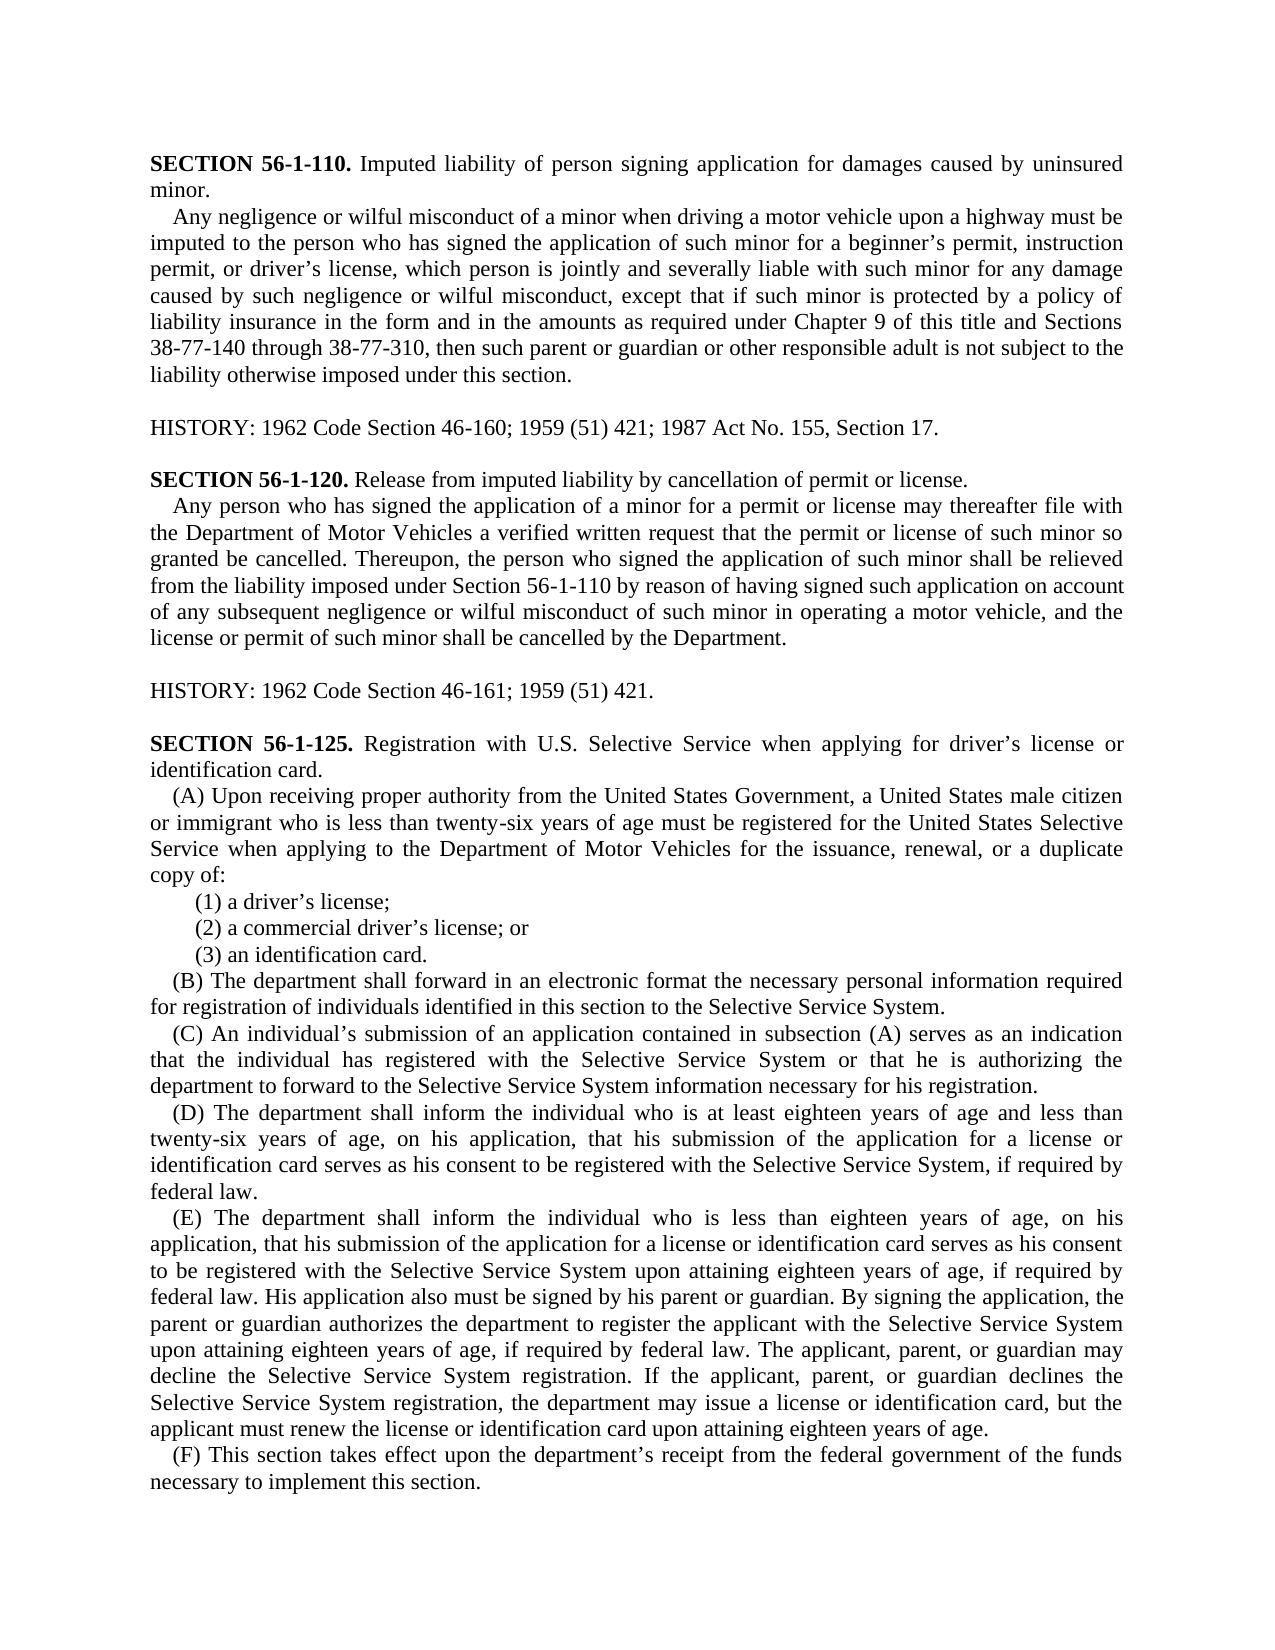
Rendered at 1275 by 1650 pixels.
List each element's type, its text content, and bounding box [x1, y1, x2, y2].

text SECTION 56-1-120. Release from imputed liability by cancellation of permit or license. [150, 466, 1125, 493]
text SECTION 56-1-125. Registration with U.S. Selective Service when applying for driver’s license or identification card. [150, 730, 1125, 782]
text (3) an identification card. [150, 941, 1125, 967]
text (2) a commercial driver’s license; or [150, 914, 1125, 941]
text HISTORY: 1962 Code Section 46-160; 1959 (51) 421; 1987 Act No. 155, Section 17. [150, 413, 1125, 440]
text (D) The department shall inform the individual who is at least eighteen years of age and less than twenty-six years of age, on his application, that his submission of the application for a license or identification card serves as his consent to be registered with the Selective Service System, if required by federal law. [150, 1099, 1125, 1204]
text (A) Upon receiving proper authority from the United States Government, a United States male citizen or immigrant who is less than twenty-six years of age must be registered for the United States Selective Service when applying to the Department of Motor Vehicles for the issuance, renewal, or a duplicate copy of: [150, 782, 1125, 888]
text (E) The department shall inform the individual who is less than eighteen years of age, on his application, that his submission of the application for a license or identification card serves as his consent to be registered with the Selective Service System upon attaining eighteen years of age, if required by federal law. His application also must be signed by his parent or guardian. By signing the application, the parent or guardian authorizes the department to register the applicant with the Selective Service System upon attaining eighteen years of age, if required by federal law. The applicant, parent, or guardian may decline the Selective Service System registration. If the applicant, parent, or guardian declines the Selective Service System registration, the department may issue a license or identification card, but the applicant must renew the license or identification card upon attaining eighteen years of age. [150, 1204, 1125, 1441]
text (F) This section takes effect upon the department’s receipt from the federal government of the funds necessary to implement this section. [150, 1441, 1125, 1494]
text (B) The department shall forward in an electronic format the necessary personal information required for registration of individuals identified in this section to the Selective Service System. [150, 967, 1125, 1020]
text HISTORY: 1962 Code Section 46-161; 1959 (51) 421. [150, 677, 1125, 703]
text Any person who has signed the application of a minor for a permit or license may thereafter file with the Department of Motor Vehicles a verified written request that the permit or license of such minor so granted be cancelled. Thereupon, the person who signed the application of such minor shall be relieved from the liability imposed under Section 56-1-110 by reason of having signed such application on account of any subsequent negligence or wilful misconduct of such minor in operating a motor vehicle, and the license or permit of such minor shall be cancelled by the Department. [150, 493, 1125, 651]
text SECTION 56-1-110. Imputed liability of person signing application for damages caused by uninsured minor. [150, 150, 1125, 203]
text Any negligence or wilful misconduct of a minor when driving a motor vehicle upon a highway must be imputed to the person who has signed the application of such minor for a beginner’s permit, instruction permit, or driver’s license, which person is jointly and severally liable with such minor for any damage caused by such negligence or wilful misconduct, except that if such minor is protected by a policy of liability insurance in the form and in the amounts as required under Chapter 9 of this title and Sections 38-77-140 through 38-77-310, then such parent or guardian or other responsible adult is not subject to the liability otherwise imposed under this section. [150, 203, 1125, 387]
text (C) An individual’s submission of an application contained in subsection (A) serves as an indication that the individual has registered with the Selective Service System or that he is authorizing the department to forward to the Selective Service System information necessary for his registration. [150, 1020, 1125, 1099]
text (1) a driver’s license; [150, 888, 1125, 914]
